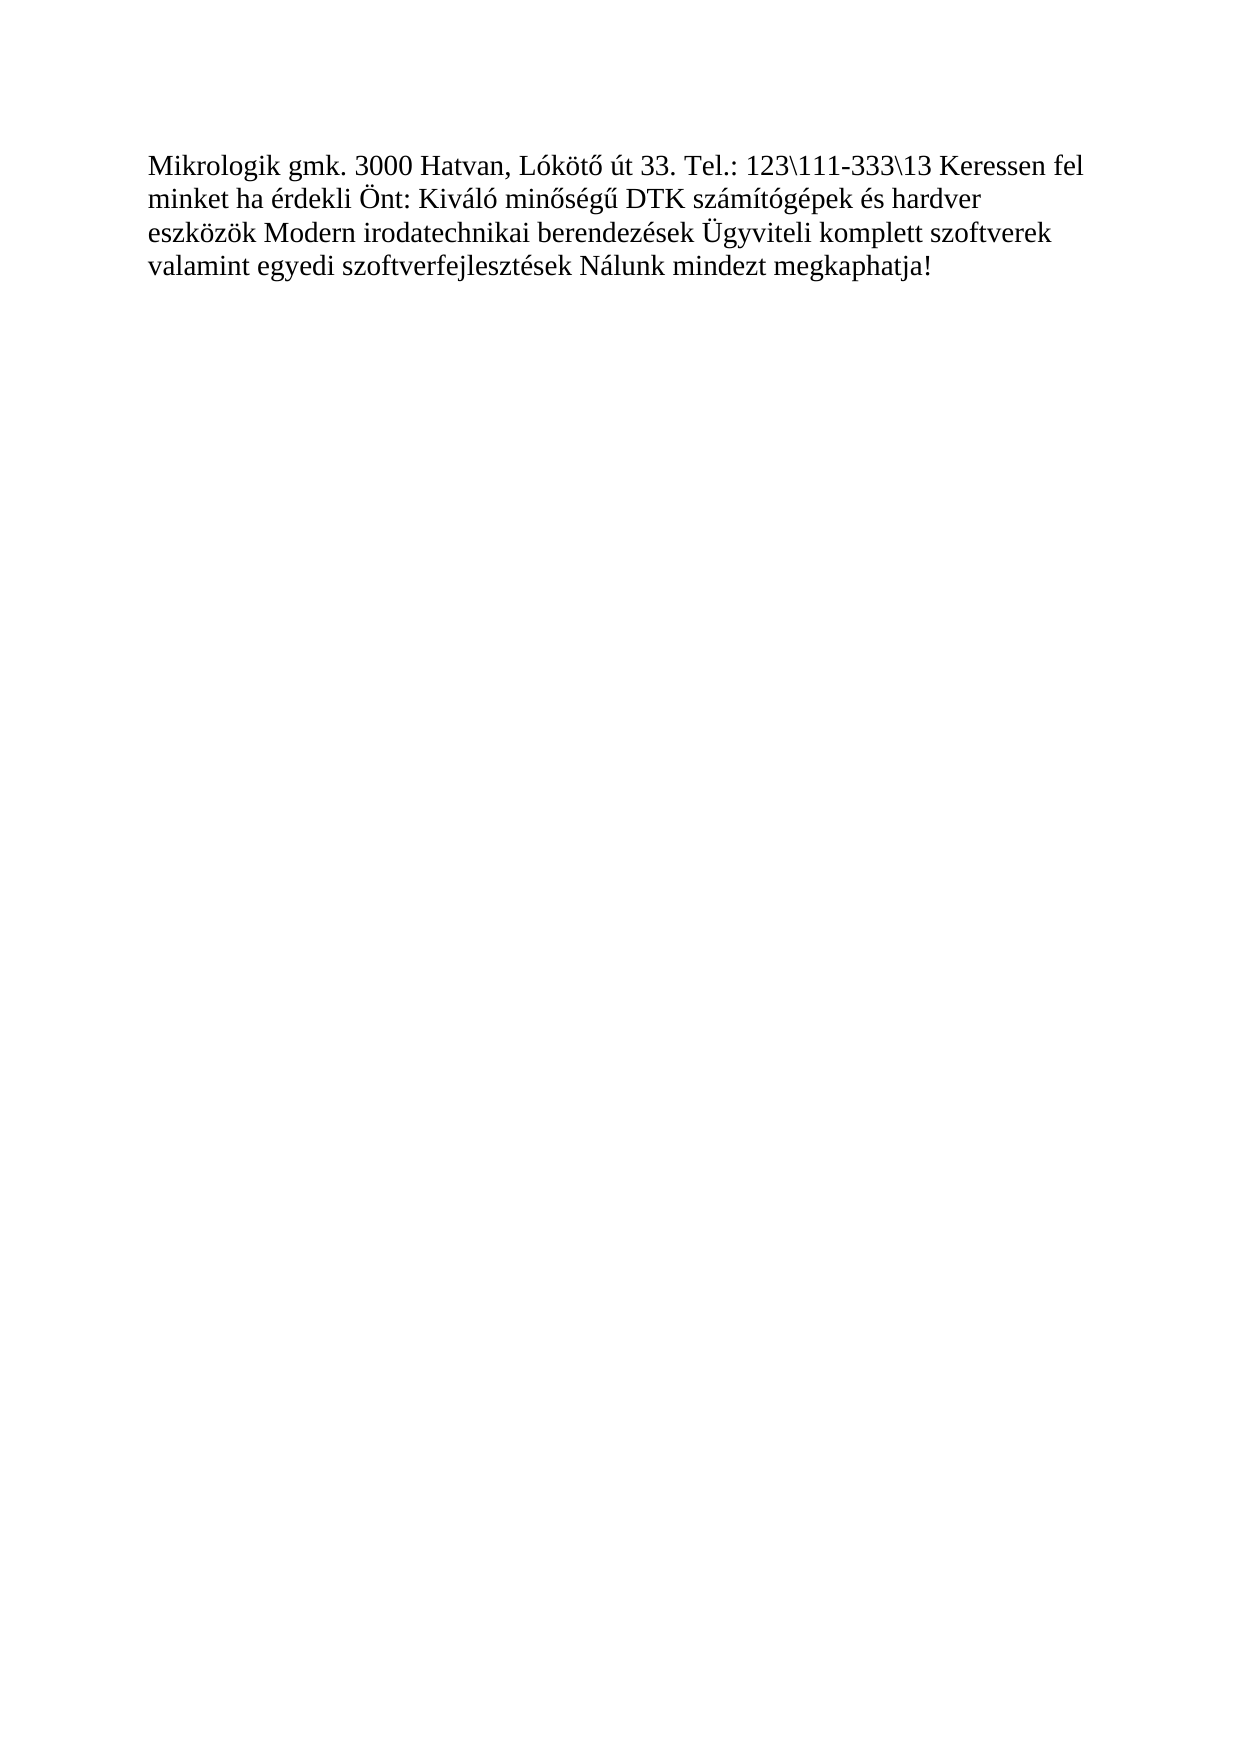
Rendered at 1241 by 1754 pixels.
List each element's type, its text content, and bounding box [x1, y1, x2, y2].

text Mikrologik gmk. 3000 Hatvan, Lókötő út 33. Tel.: 123\111-333\13 Keressen fel minket ha érdekli Önt: Kiváló minőségű DTK számítógépek és hardver eszközök Modern irodatechnikai berendezések Ügyviteli komplett szoftverek valamint egyedi szoftverfejlesztések Nálunk mindezt megkaphatja! [148, 148, 1093, 282]
